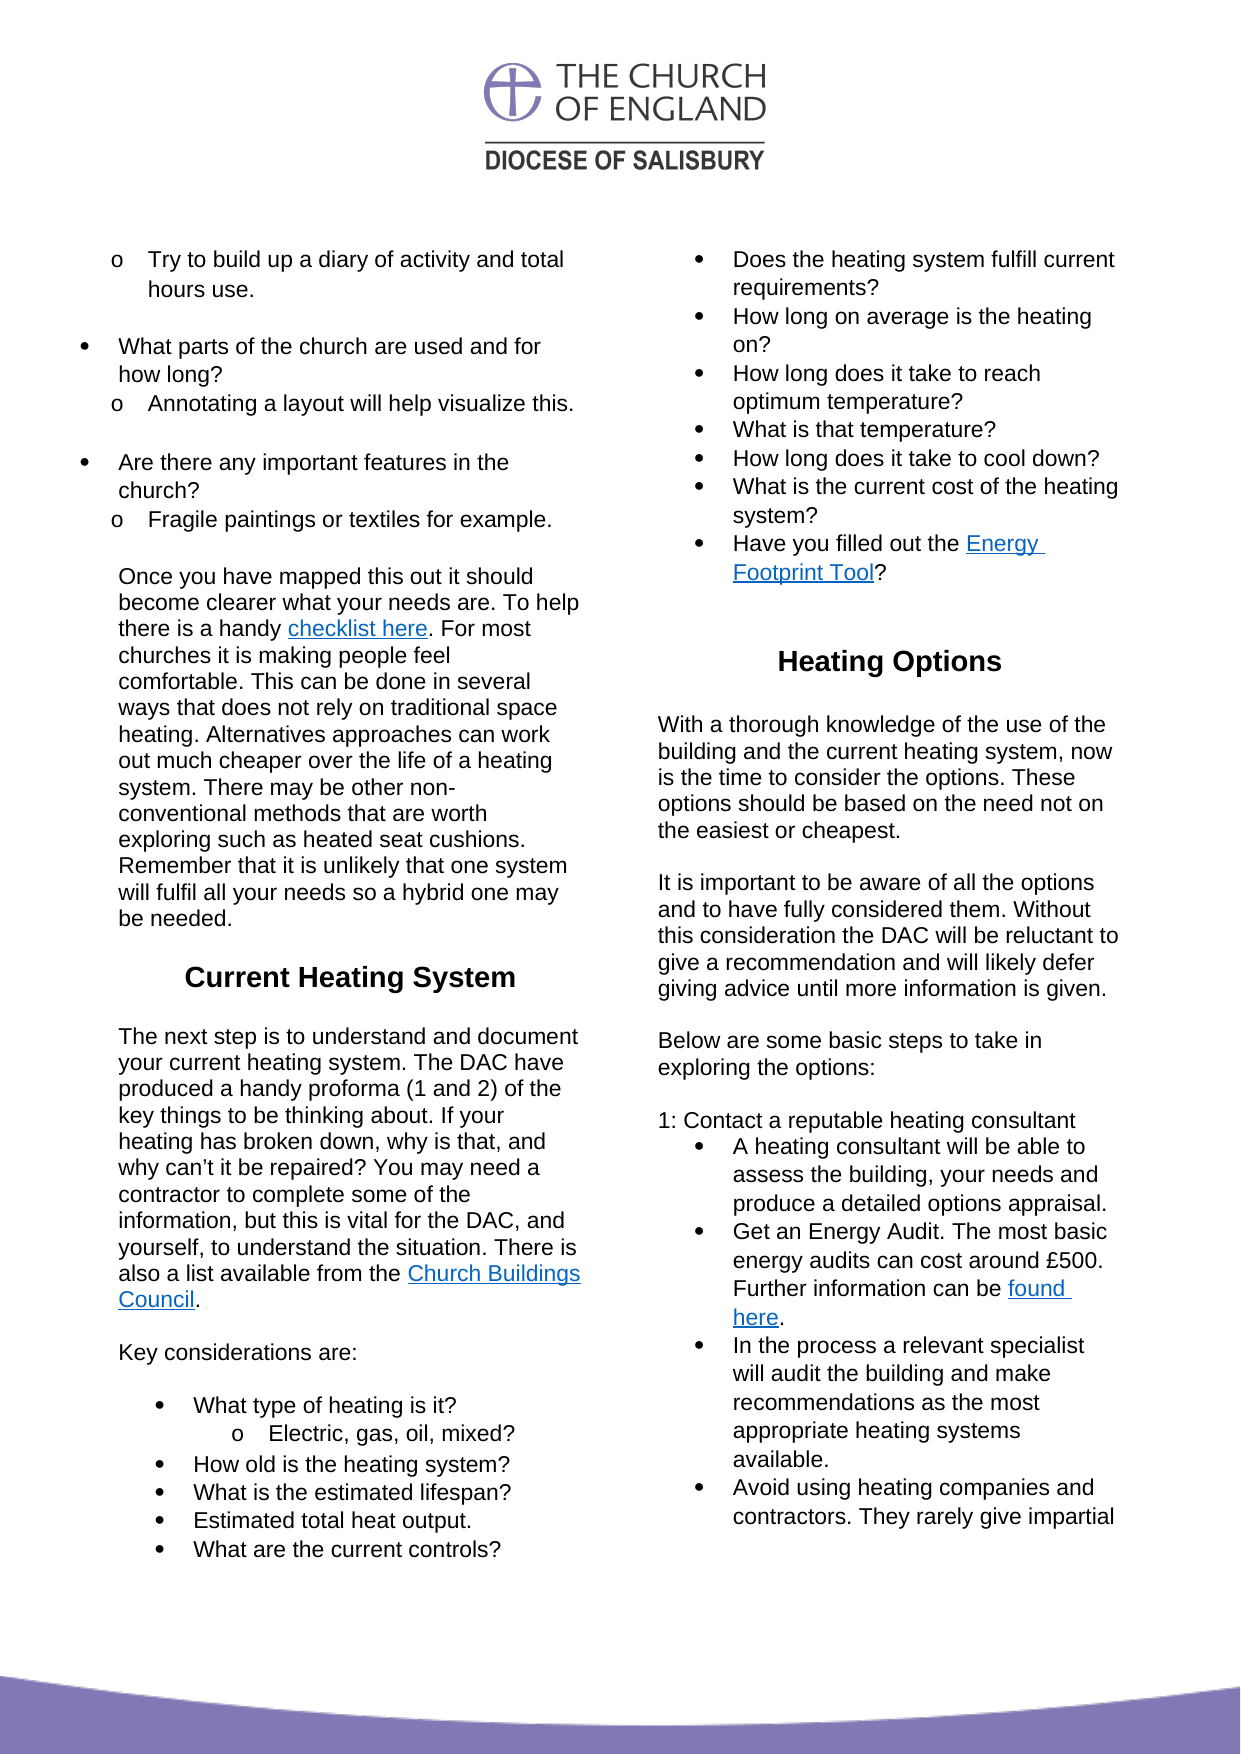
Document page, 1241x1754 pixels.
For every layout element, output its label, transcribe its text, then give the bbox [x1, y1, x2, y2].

list What is the current cost of the heating system? [695, 473, 1122, 528]
list What is the estimated lifespan? [156, 1479, 583, 1505]
list A heating consultant will be able to assess the building, your needs and produce a detailed options appraisal. [695, 1133, 1122, 1216]
list Avoid using heating companies and contractors. They rarely give impartial advice as they will want to sell you their products. [695, 1474, 1122, 1529]
list Are there any important features in the church? [81, 449, 583, 504]
list How old is the heating system? [156, 1451, 583, 1477]
text The next step is to understand and document your current heating system. The DAC have produced a handy proforma (1 and 2) of the key things to be thinking about. If your heating has broken down, why is that, and why can’t it be repaired? You may need a contractor to complete some of the information, but this is vital for the DAC, and yourself, to understand the situation. There is also a list available from the Church Buildings Council. [118, 1023, 583, 1312]
list How long does it take to cool down? [695, 445, 1122, 471]
list What type of heating is it? [156, 1392, 583, 1418]
list In the process a relevant specialist will audit the building and make recommendations as the most appropriate heating systems available. [695, 1332, 1122, 1472]
list Try to build up a diary of activity and total hours use. [110, 246, 583, 302]
list Estimated total heat output. [156, 1507, 583, 1534]
list What parts of the church are used and for how long? [81, 333, 583, 388]
text Heating Options [658, 644, 1122, 678]
list Get an Energy Audit. The most basic energy audits can cost around £500. Further information can be found here. [695, 1218, 1122, 1330]
list How long does it take to reach optimum temperature? [695, 359, 1122, 414]
list How long on average is the heating on? [695, 303, 1122, 357]
list Fragile paintings or textiles for example. [110, 506, 583, 534]
text With a thorough knowledge of the use of the building and the current heating system, now is the time to consider the options. These options should be based on the need not on the easiest or cheapest. [658, 711, 1122, 843]
text Key considerations are: [118, 1339, 583, 1365]
list Have you filled out the Energy Footprint Tool? [695, 530, 1122, 585]
list What is that temperature? [695, 416, 1122, 443]
picture [0, 0, 1241, 1725]
text Current Heating System [118, 960, 583, 994]
text Below are some basic steps to take in exploring the options: [658, 1027, 1122, 1080]
text 1: Contact a reputable heating consultant [658, 1107, 1122, 1133]
list Annotating a layout will help visualize this. [110, 390, 583, 418]
text Once you have mapped this out it should become clearer what your needs are. To help there is a handy checklist here. For most churches it is making people feel comfortable. This can be done in several ways that does not rely on traditional space heating. Alternatives approaches can work out much cheaper over the life of a heating system. There may be other non-conventional methods that are worth exploring such as heated seat cushions. Remember that it is unlikely that one system will fulfil all your needs so a hybrid one may be needed. [118, 563, 583, 932]
list Electric, gas, oil, mixed? [231, 1420, 583, 1448]
text It is important to be aware of all the options and to have fully considered them. Without this consideration the DAC will be reluctant to give a recommendation and will likely defer giving advice until more information is given. [658, 869, 1122, 1001]
list Does the heating system fulfill current requirements? [695, 246, 1122, 301]
list What are the current controls? [156, 1536, 583, 1562]
